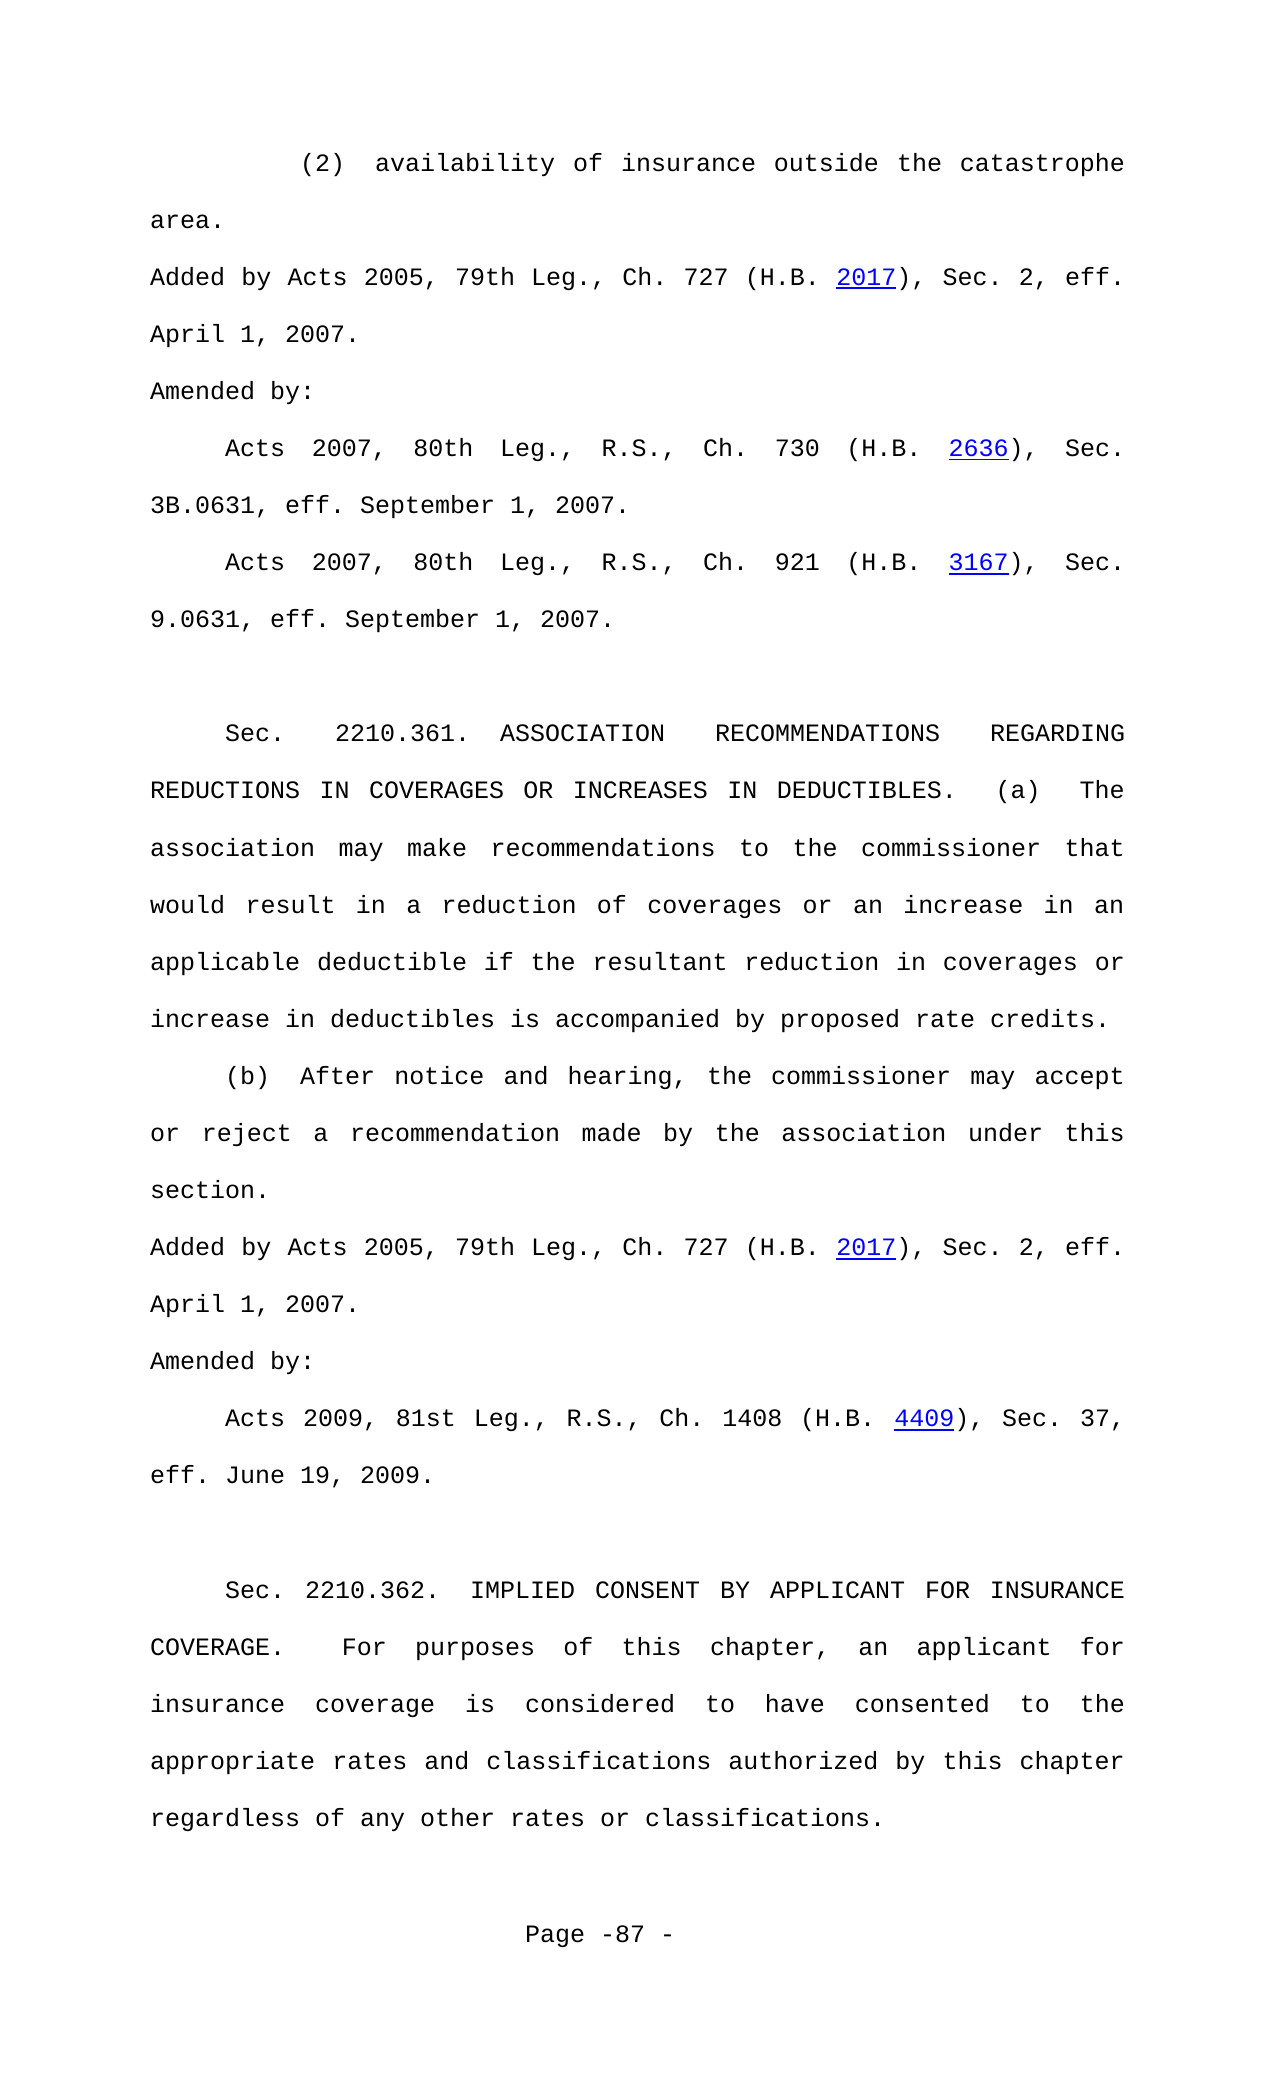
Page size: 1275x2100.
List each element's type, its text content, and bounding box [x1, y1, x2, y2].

text Added by Acts 2005, 79th Leg., Ch. 727 (H.B. 2017), Sec. 2, eff. April 1, 2007. [150, 1234, 1125, 1320]
text Acts 2007, 80th Leg., R.S., Ch. 921 (H.B. 3167), Sec. 9.0631, eff. September 1, 2007. [150, 549, 1125, 635]
text Sec. 2210.361. ASSOCIATION RECOMMENDATIONS REGARDING REDUCTIONS IN COVERAGES OR INCREASES IN DEDUCTIBLES. (a) The association may make recommendations to the commissioner that would result in a reduction of coverages or an increase in an applicable deductible if the resultant reduction in coverages or increase in deductibles is accompanied by proposed rate credits. [150, 721, 1125, 1035]
text Acts 2007, 80th Leg., R.S., Ch. 730 (H.B. 2636), Sec. 3B.0631, eff. September 1, 2007. [150, 435, 1125, 521]
text Amended by: [150, 378, 1125, 407]
text Sec. 2210.362. IMPLIED CONSENT BY APPLICANT FOR INSURANCE COVERAGE. For purposes of this chapter, an applicant for insurance coverage is considered to have consented to the appropriate rates and classifications authorized by this chapter regardless of any other rates or classifications. [150, 1577, 1125, 1834]
text (b) After notice and hearing, the commissioner may accept or reject a recommendation made by the association under this section. [150, 1063, 1125, 1206]
text Acts 2009, 81st Leg., R.S., Ch. 1408 (H.B. 4409), Sec. 37, eff. June 19, 2009. [150, 1406, 1125, 1491]
text (2) availability of insurance outside the catastrophe area. [150, 150, 1125, 236]
text Added by Acts 2005, 79th Leg., Ch. 727 (H.B. 2017), Sec. 2, eff. April 1, 2007. [150, 264, 1125, 350]
text Amended by: [150, 1349, 1125, 1377]
